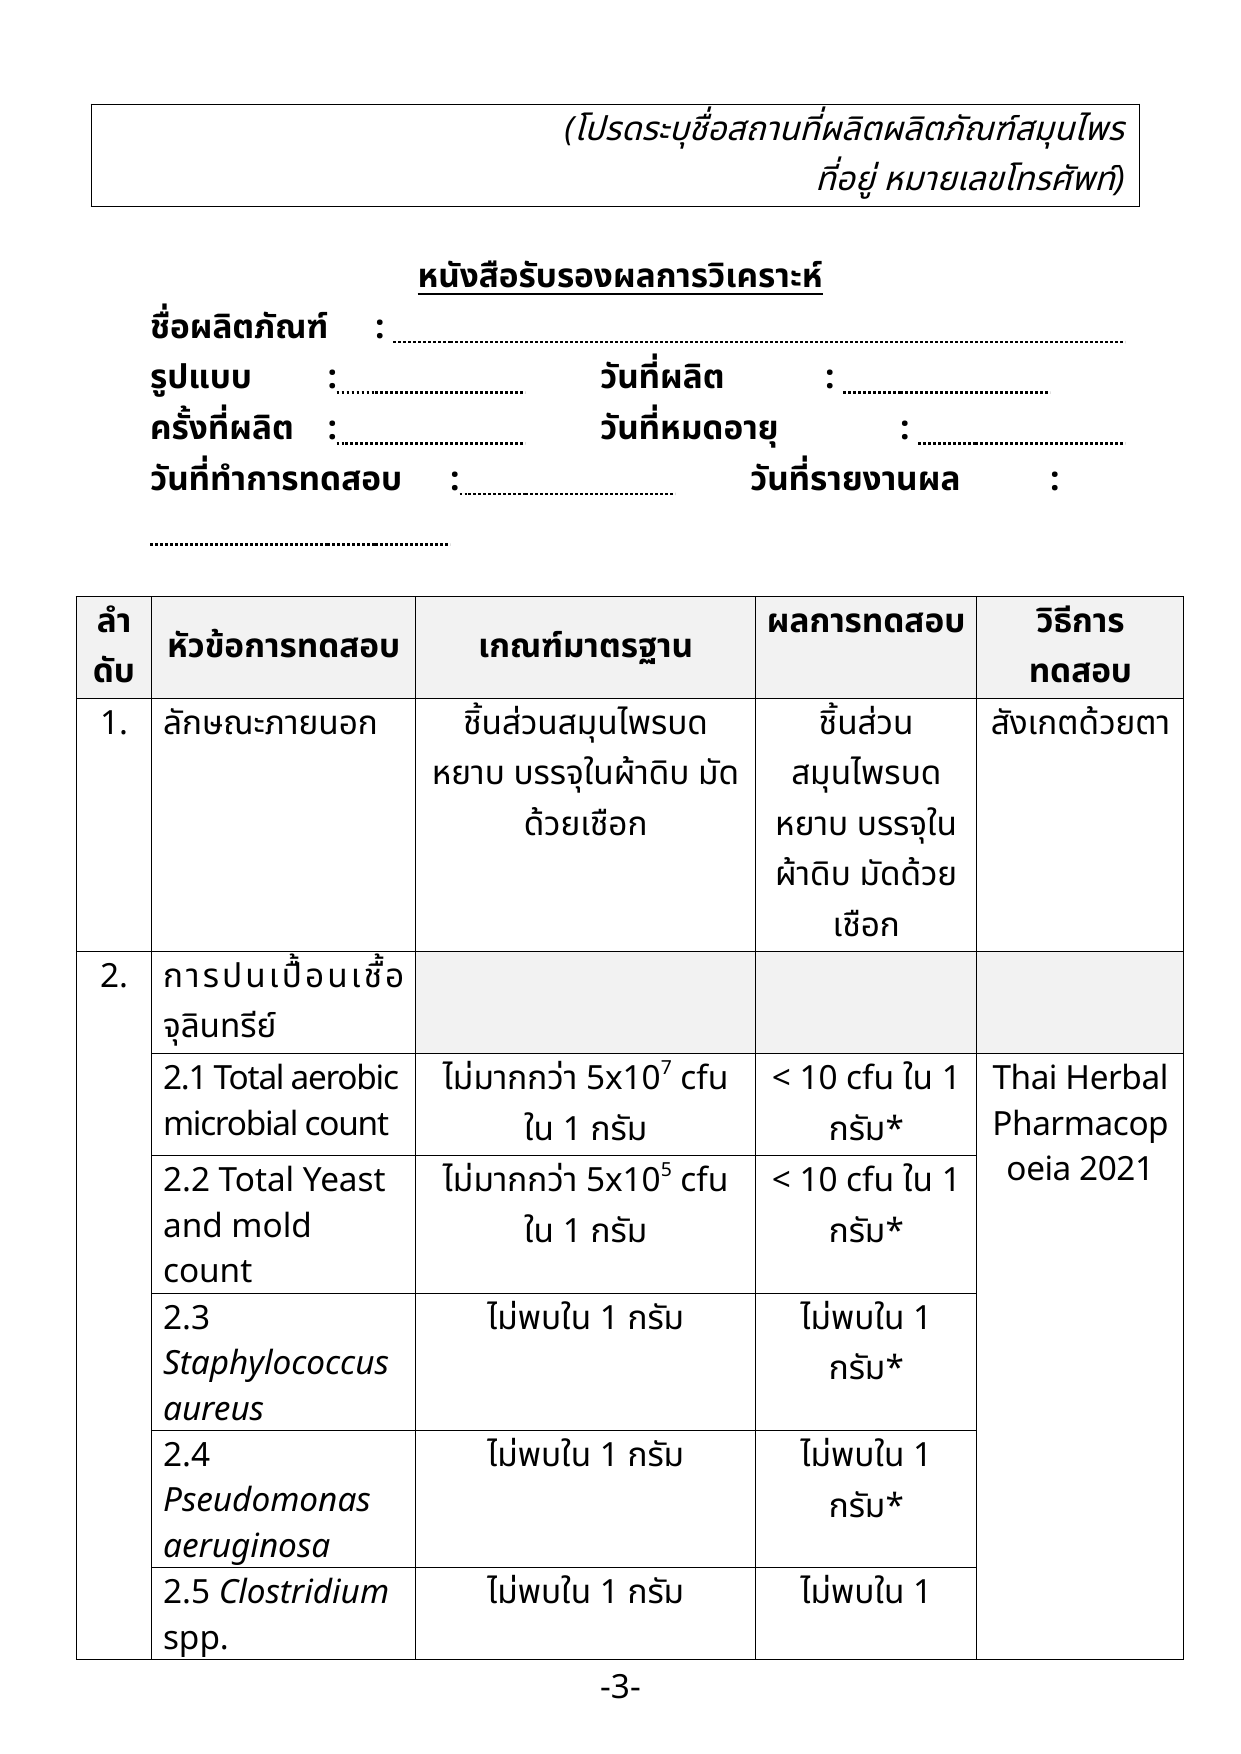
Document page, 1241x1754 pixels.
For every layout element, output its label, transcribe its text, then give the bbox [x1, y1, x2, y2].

subtitle หนังสือรับรองผลการวิเคราะห์ [150, 252, 1090, 303]
table_cell ไม่พบใน 1 กรัม* [756, 1431, 976, 1567]
table_cell 2.1 Total aerobic microbial count [152, 1054, 415, 1155]
table_cell < 10 cfu ใน 1 กรัม* [756, 1054, 976, 1155]
table_cell 2.3 Staphylococcus aureus [152, 1294, 415, 1430]
table_cell ไม่พบใน 1 กรัม [416, 1431, 755, 1567]
table_header วิธีการทดสอบ [977, 597, 1183, 698]
text รูปแบบ : วันที่ผลิต : [150, 353, 1090, 404]
table_cell ไม่พบใน 1 กรัม [416, 1294, 755, 1430]
table_cell ลักษณะภายนอก [152, 699, 415, 951]
table_cell ชิ้นส่วนสมุนไพรบดหยาบ บรรจุในผ้าดิบ มัดด้วยเชือก [416, 699, 755, 951]
table_cell 2.5 Clostridium spp. [152, 1568, 415, 1659]
table_header (โปรดระบุชื่อสถานที่ผลิตผลิตภัณฑ์สมุนไพร ที่อยู่ หมายเลขโทรศัพท์) [92, 105, 1139, 206]
table_cell 1. [77, 699, 151, 951]
table_cell 2.2 Total Yeast and mold count [152, 1156, 415, 1292]
text ครั้งที่ผลิต : วันที่หมดอายุ : [150, 404, 1090, 454]
table_cell 2. [77, 952, 151, 1659]
table_cell Thai Herbal Pharmacopoeia 2021 [977, 1054, 1183, 1659]
table_cell ไม่พบใน 1 กรัม [416, 1568, 755, 1659]
table_cell [416, 952, 755, 1053]
text วันที่ทำการทดสอบ : วันที่รายงานผล : [150, 454, 1090, 551]
table_cell ไม่พบใน 1 กรัม* [756, 1294, 976, 1430]
table_cell < 10 cfu ใน 1 กรัม* [756, 1156, 976, 1292]
table_cell 2.4 Pseudomonas aeruginosa [152, 1431, 415, 1567]
table_header หัวข้อการทดสอบ [152, 597, 415, 698]
table_header เกณฑ์มาตรฐาน [416, 597, 755, 698]
table_cell ไม่พบใน 1 กรัม* [756, 1568, 976, 1659]
table_cell [756, 952, 976, 1053]
table_cell [977, 952, 1183, 1053]
table_cell ไม่มากกว่า 5x105 cfu ใน 1 กรัม [416, 1156, 755, 1292]
table_header ลำดับ [77, 597, 151, 698]
table_header ผลการทดสอบ [756, 597, 976, 698]
table_cell การปนเปื้อนเชื้อจุลินทรีย์ [152, 952, 415, 1053]
table_cell ไม่มากกว่า 5x107 cfu ใน 1 กรัม [416, 1054, 755, 1155]
text ชื่อผลิตภัณฑ์ : [150, 303, 1090, 353]
table_cell ชิ้นส่วนสมุนไพรบดหยาบ บรรจุในผ้าดิบ มัดด้วยเชือก [756, 699, 976, 951]
table_cell สังเกตด้วยตา [977, 699, 1183, 951]
